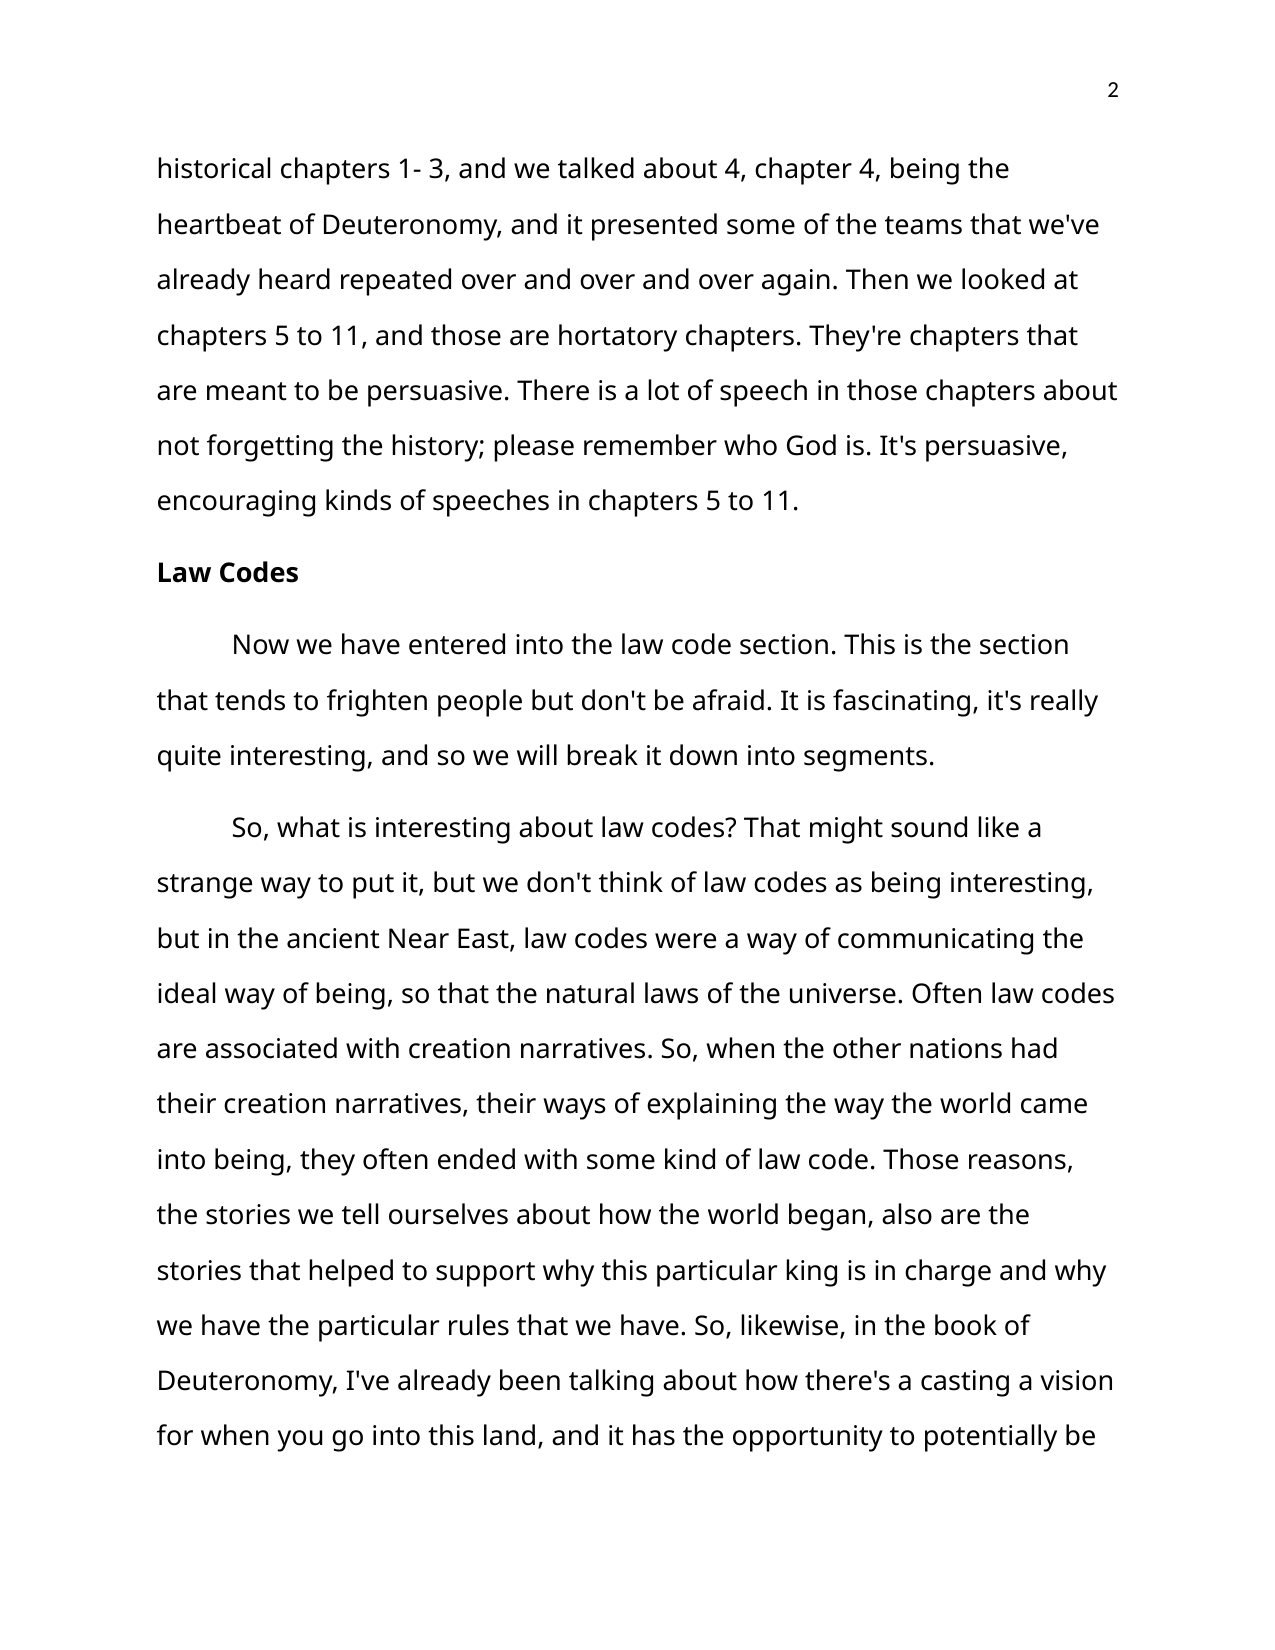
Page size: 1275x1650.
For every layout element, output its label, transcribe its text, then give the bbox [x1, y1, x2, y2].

text Now we have entered into the law code section. This is the section that tends to frighten people but don't be afraid. It is fascinating, it's really quite interesting, and so we will break it down into segments. [156, 626, 1118, 773]
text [156, 808, 1118, 1454]
text Law Codes [156, 554, 1118, 591]
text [156, 150, 1118, 519]
